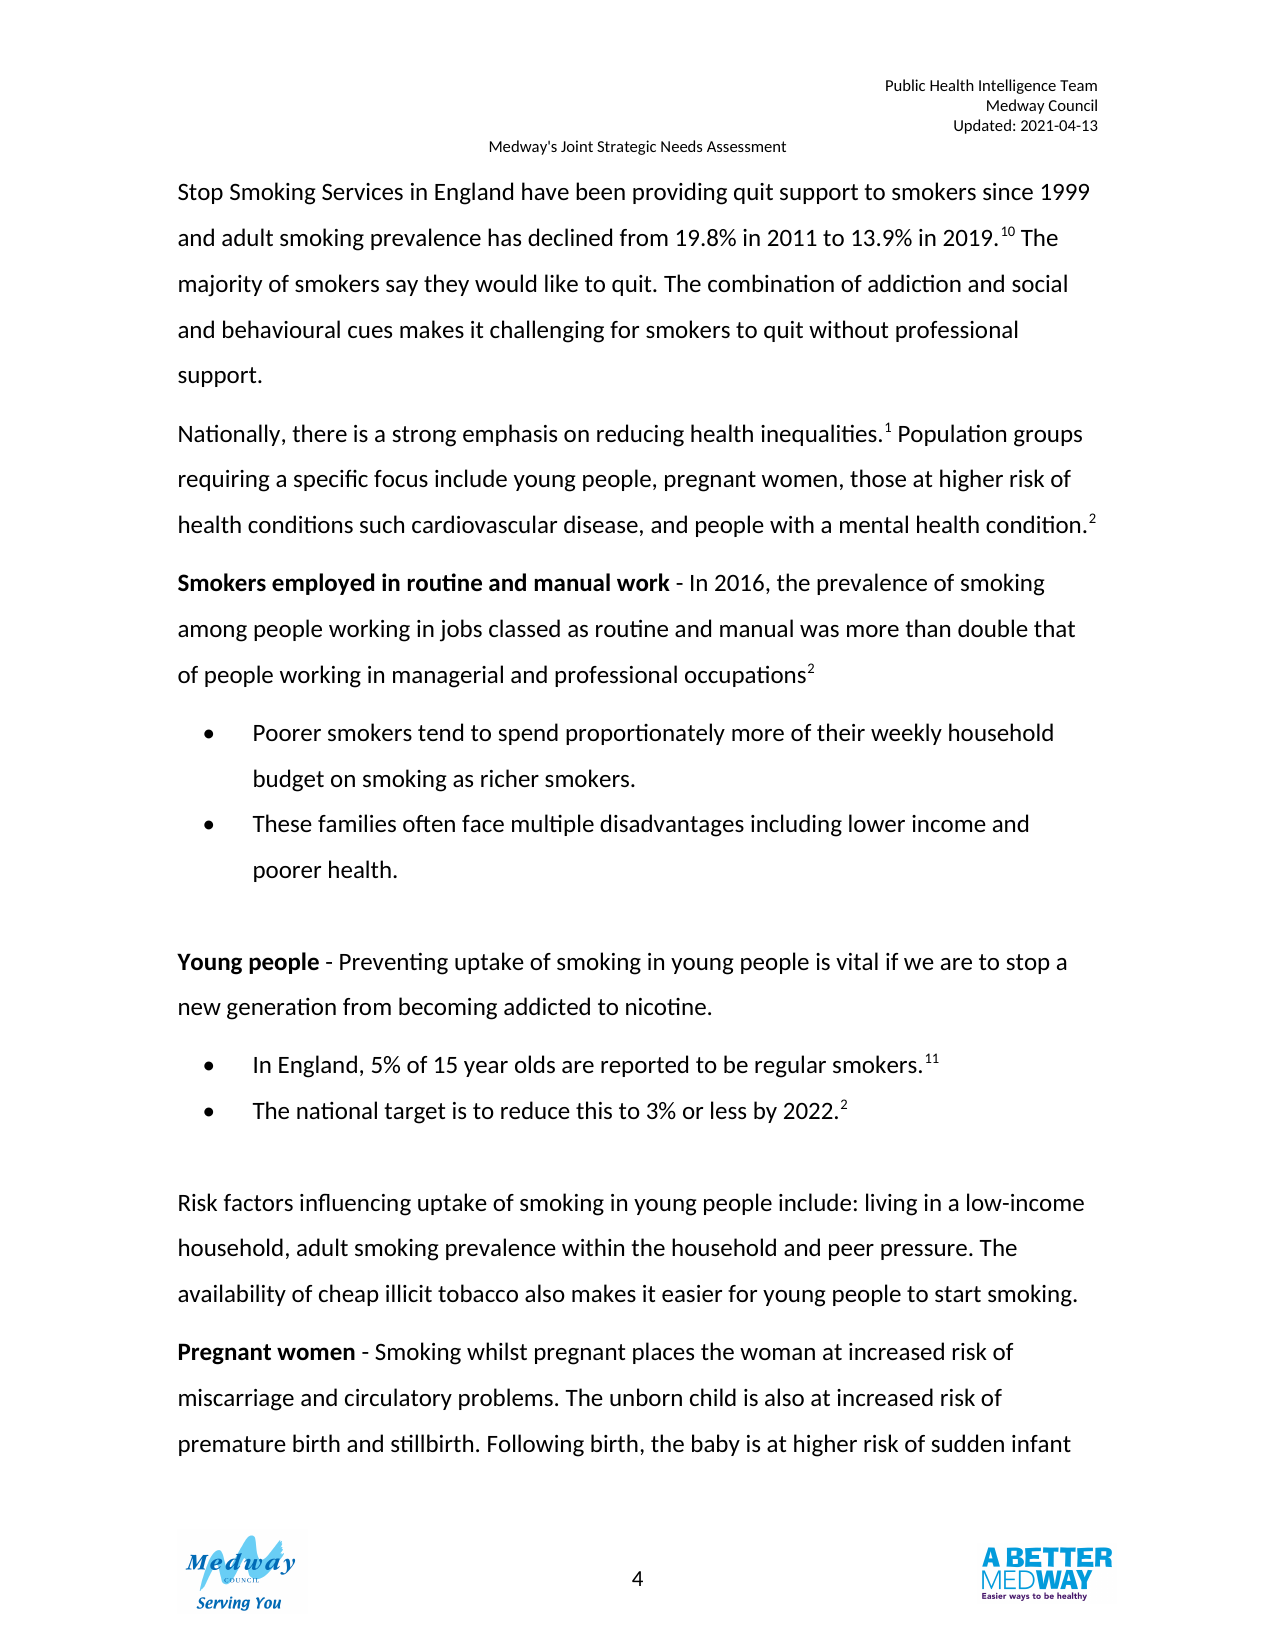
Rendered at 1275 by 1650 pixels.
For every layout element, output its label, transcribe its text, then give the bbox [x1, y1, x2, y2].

text Risk factors influencing uptake of smoking in young people include: living in a low-income household, adult smoking prevalence within the household and peer pressure. The availability of cheap illicit tobacco also makes it easier for young people to start smoking. [177, 1187, 1098, 1309]
list In England, 5% of 15 year olds are reported to be regular smokers.11 [202, 1050, 1098, 1080]
text Young people - Preventing uptake of smoking in young people is vital if we are to stop a new generation from becoming addicted to nicotine. [177, 946, 1098, 1022]
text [177, 1337, 1098, 1458]
text Smokers employed in routine and manual work - In 2016, the prevalence of smoking among people working in jobs classed as routine and manual was more than double that of people working in managerial and professional occupations2 [177, 567, 1098, 689]
list Poorer smokers tend to spend proportionately more of their weekly household budget on smoking as richer smokers. [202, 717, 1098, 793]
text Nationally, there is a strong emphasis on reducing health inequalities.1 Population groups requiring a specific focus include young people, pregnant women, those at higher risk of health conditions such cardiovascular disease, and people with a mental health condition.2 [177, 418, 1098, 540]
list The national target is to reduce this to 3% or less by 2022.2 [202, 1095, 1098, 1172]
list These families often face multiple disadvantages including lower income and poorer health. [202, 808, 1098, 931]
text Stop Smoking Services in England have been providing quit support to smokers since 1999 and adult smoking prevalence has declined from 19.8% in 2011 to 13.9% in 2019.10 The majority of smokers say they would like to quit. The combination of addiction and social and behavioural cues makes it challenging for smokers to quit without professional support. [177, 177, 1098, 390]
